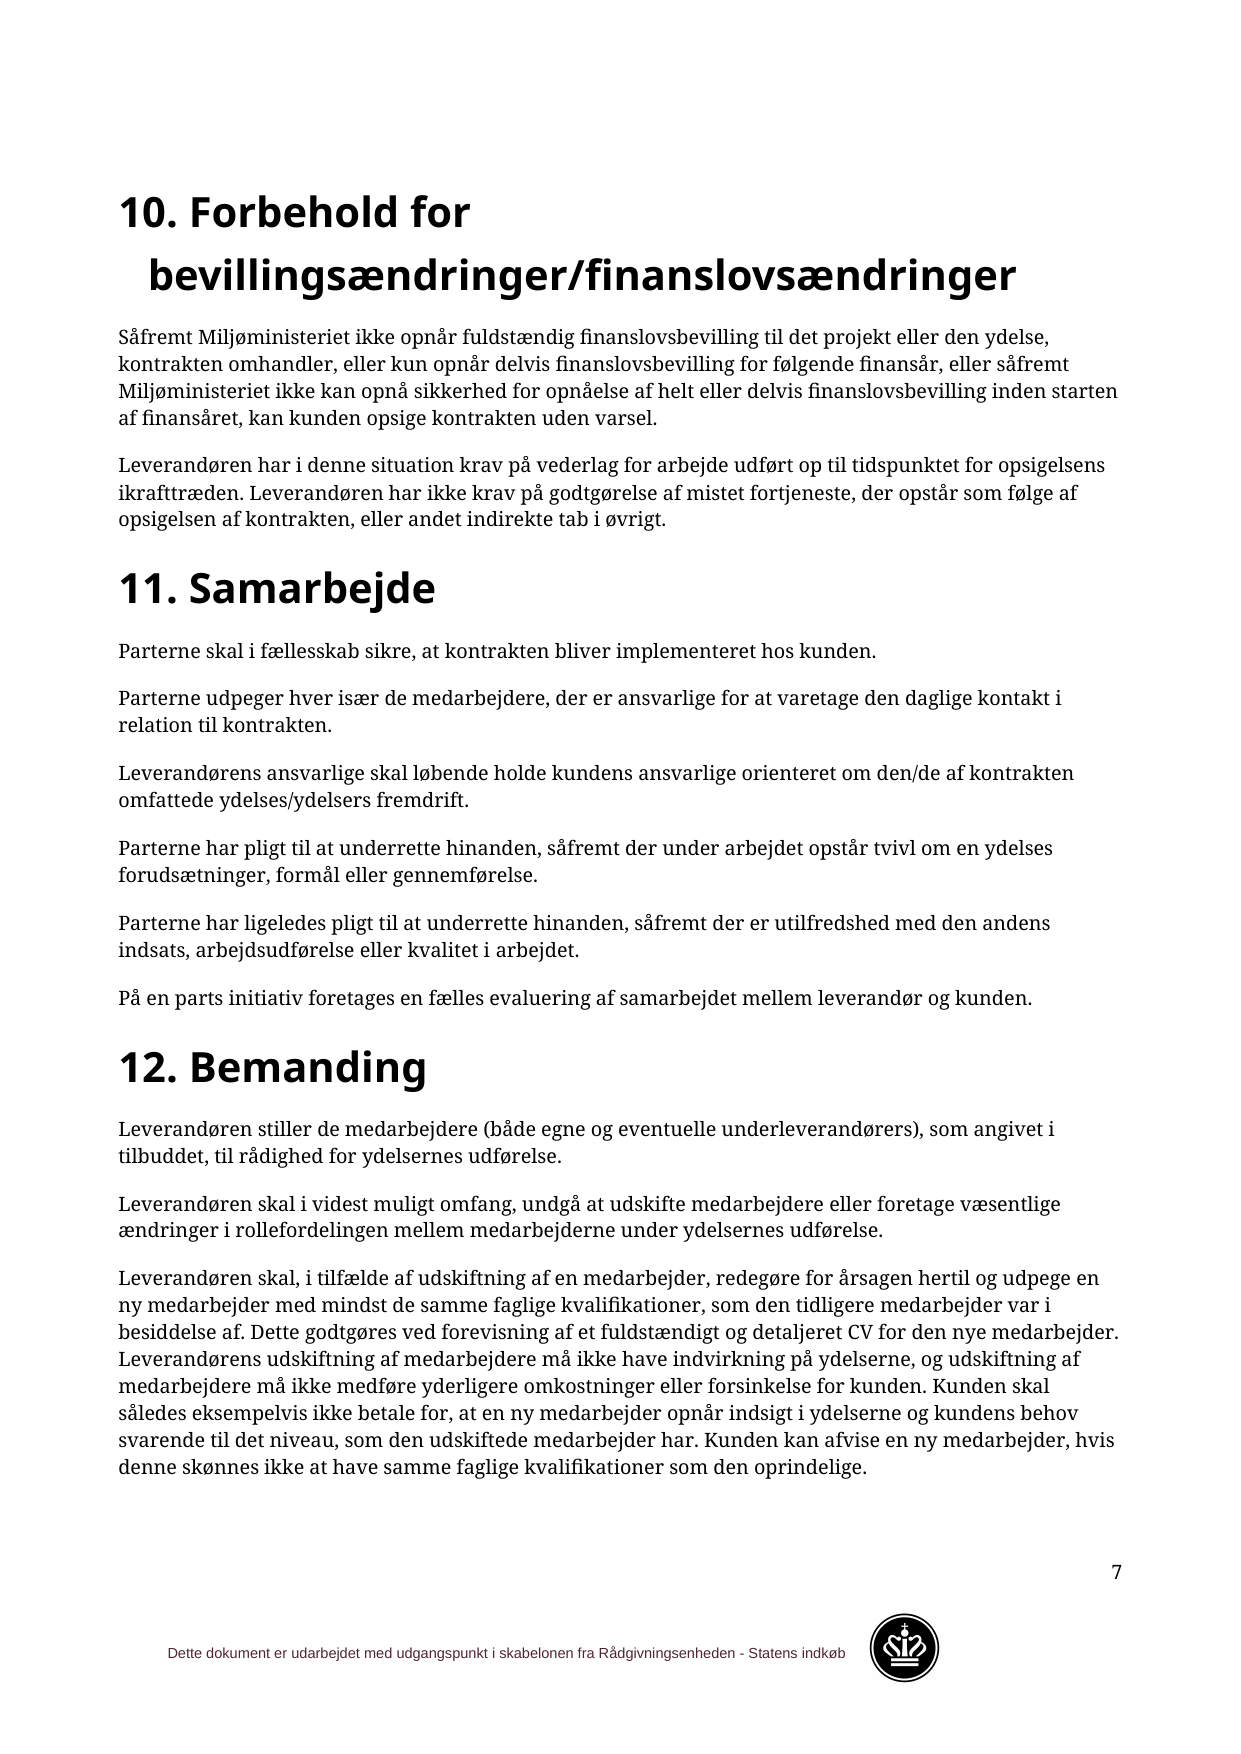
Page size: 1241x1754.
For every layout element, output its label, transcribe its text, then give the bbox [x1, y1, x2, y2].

text Leverandøren skal, i tilfælde af udskiftning af en medarbejder, redegøre for årsagen hertil og udpege en ny medarbejder med mindst de samme faglige kvalifikationer, som den tidligere medarbejder var i besiddelse af. Dette godtgøres ved forevisning af et fuldstændigt og detaljeret CV for den nye medarbejder. Leverandørens udskiftning af medarbejdere må ikke have indvirkning på ydelserne, og udskiftning af medarbejdere må ikke medføre yderligere omkostninger eller forsinkelse for kunden. Kunden skal således eksempelvis ikke betale for, at en ny medarbejder opnår indsigt i ydelserne og kundens behov svarende til det niveau, som den udskiftede medarbejder har. Kunden kan afvise en ny medarbejder, hvis denne skønnes ikke at have samme faglige kvalifikationer som den oprindelige. [118, 1264, 1122, 1480]
text Såfremt Miljøministeriet ikke opnår fuldstændig finanslovsbevilling til det projekt eller den ydelse, kontrakten omhandler, eller kun opnår delvis finanslovsbevilling for følgende finansår, eller såfremt Miljøministeriet ikke kan opnå sikkerhed for opnåelse af helt eller delvis finanslovsbevilling inden starten af finansåret, kan kunden opsige kontrakten uden varsel. [118, 323, 1122, 431]
picture [857, 1600, 952, 1694]
text Leverandørens ansvarlige skal løbende holde kundens ansvarlige orienteret om den/de af kontrakten omfattede ydelses/ydelsers fremdrift. [118, 759, 1122, 813]
text Leverandøren har i denne situation krav på vederlag for arbejde udført op til tidspunktet for opsigelsens ikrafttræden. Leverandøren har ikke krav på godtgørelse af mistet fortjeneste, der opstår som følge af opsigelsen af kontrakten, eller andet indirekte tab i øvrigt. [118, 452, 1122, 533]
text På en parts initiativ foretages en fælles evaluering af samarbejdet mellem leverandør og kunden. [118, 984, 1122, 1011]
text Parterne har ligeledes pligt til at underrette hinanden, såfremt der er utilfredshed med den andens indsats, arbejdsudførelse eller kvalitet i arbejdet. [118, 909, 1122, 963]
text Leverandøren stiller de medarbejdere (både egne og eventuelle underleverandørers), som angivet i tilbuddet, til rådighed for ydelsernes udførelse. [118, 1115, 1122, 1169]
subtitle Samarbejde [118, 553, 1122, 616]
text Parterne udpeger hver især de medarbejdere, der er ansvarlige for at varetage den daglige kontakt i relation til kontrakten. [118, 685, 1122, 739]
text Parterne har pligt til at underrette hinanden, såfremt der under arbejdet opstår tvivl om en ydelses forudsætninger, formål eller gennemførelse. [118, 834, 1122, 888]
text Leverandøren skal i videst muligt omfang, undgå at udskifte medarbejdere eller foretage væsentlige ændringer i rollefordelingen mellem medarbejderne under ydelsernes udførelse. [118, 1190, 1122, 1244]
text Parterne skal i fællesskab sikre, at kontrakten bliver implementeret hos kunden. [118, 637, 1122, 664]
subtitle Bemanding [118, 1032, 1122, 1094]
subtitle Forbehold for bevillingsændringer/finanslovsændringer [118, 177, 1122, 302]
